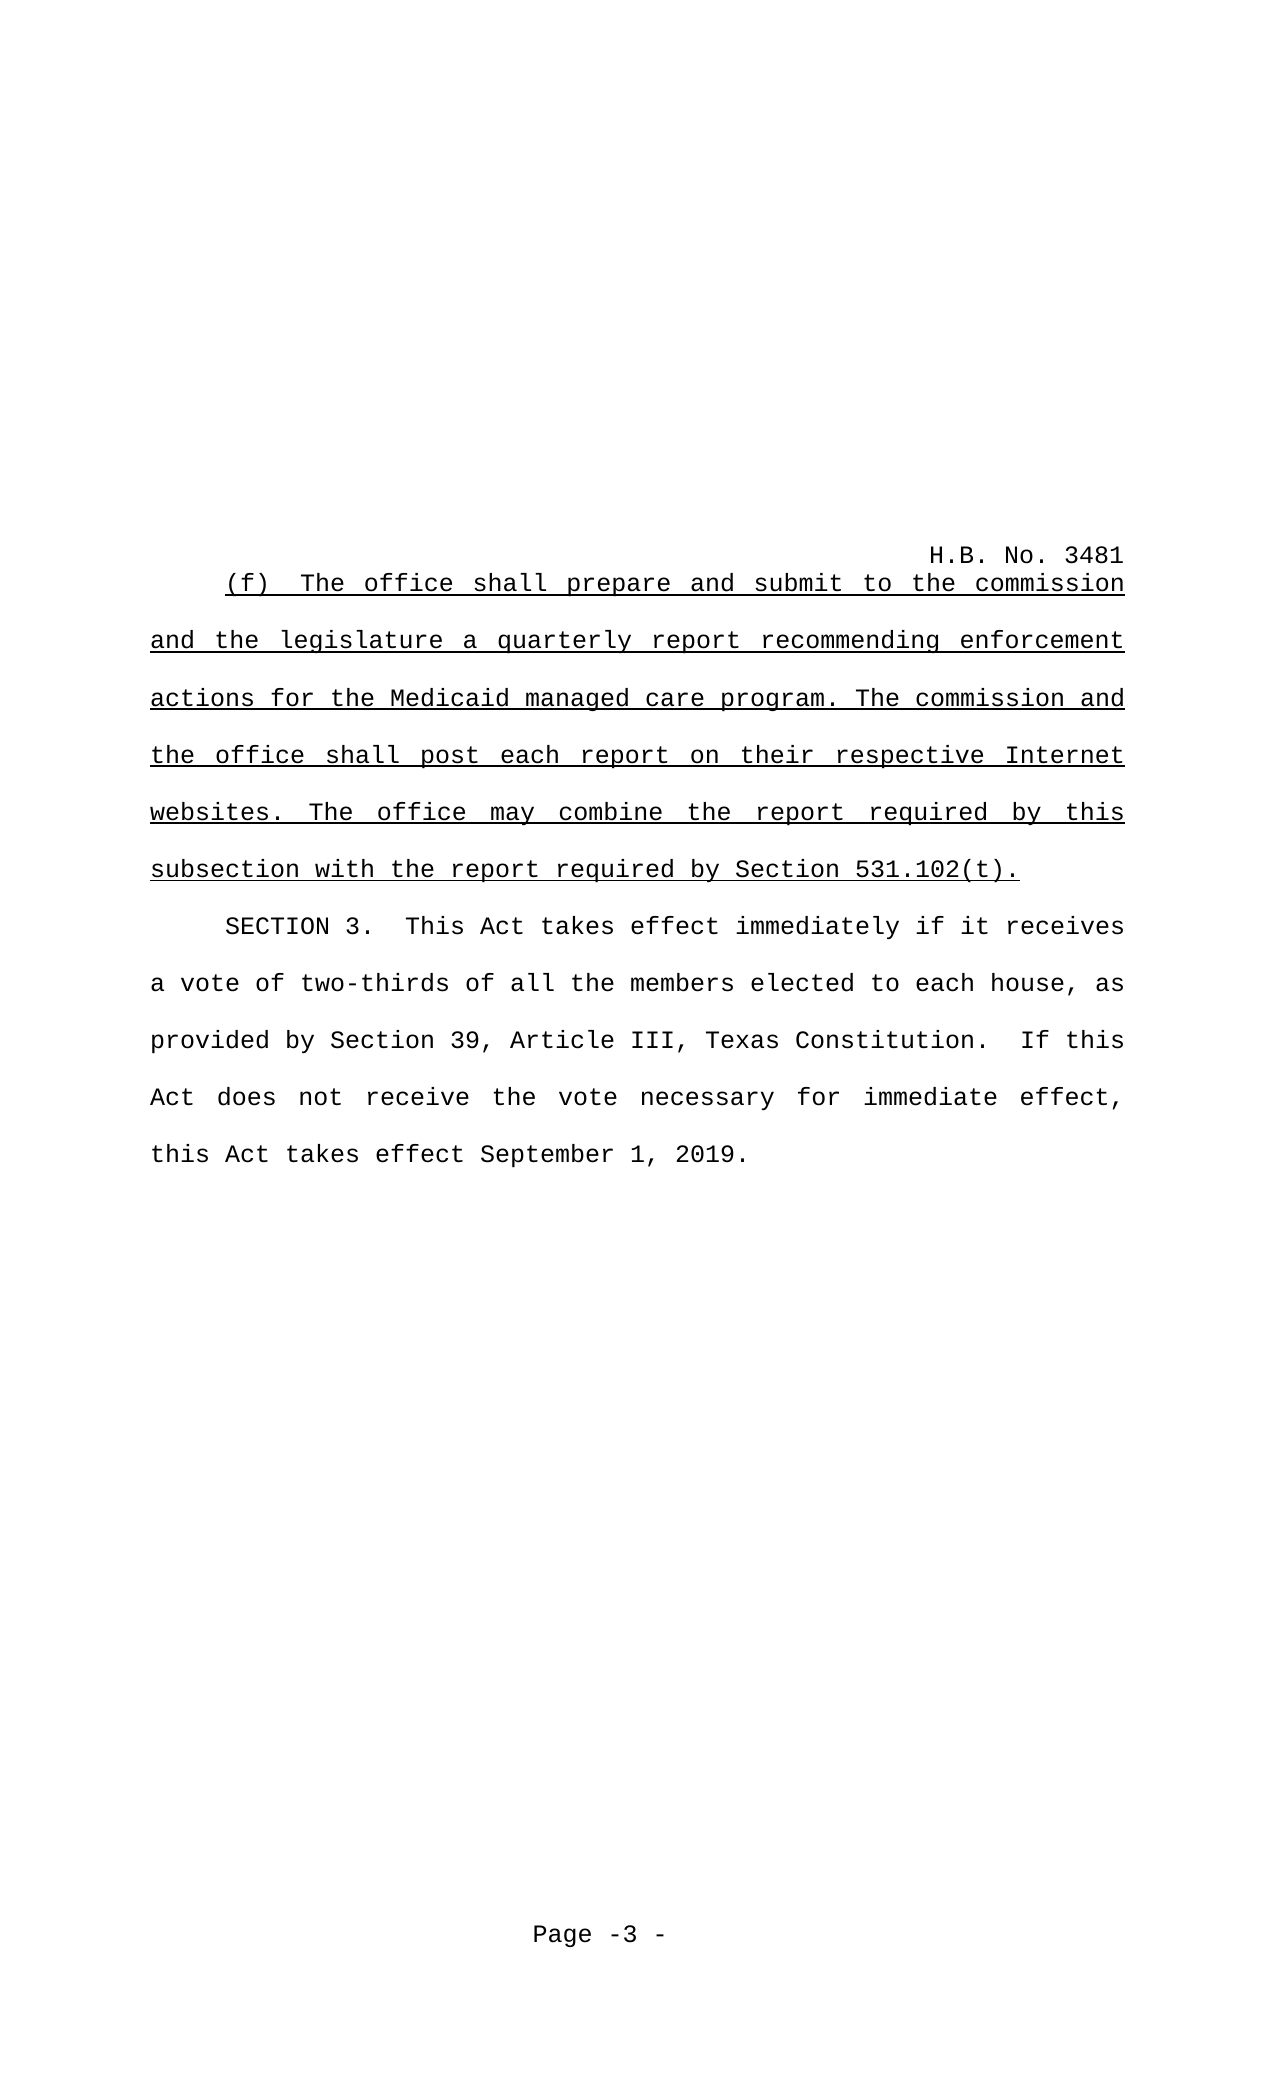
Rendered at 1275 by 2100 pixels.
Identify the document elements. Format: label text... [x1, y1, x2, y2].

text (f) The office shall prepare and submit to the commission and the legislature a quarterly report recommending enforcement actions for the Medicaid managed care program. The commission and the office shall post each report on their respective Internet websites. The office may combine the report required by this subsection with the report required by Section 531.102(t). [150, 824, 1125, 885]
text (f) The office shall prepare and submit to the commission and the legislature a quarterly report recommending enforcement actions for the Medicaid managed care program. The commission and the office shall post each report on their respective Internet websites. The office may combine the report required by this subsection with the report required by Section 531.102(t). [150, 767, 1125, 822]
text (f) The office shall prepare and submit to the commission and the legislature a quarterly report recommending enforcement actions for the Medicaid managed care program. The commission and the office shall post each report on their respective Internet websites. The office may combine the report required by this subsection with the report required by Section 531.102(t). [150, 710, 1125, 765]
text SECTION 3. This Act takes effect immediately if it receives a vote of two-thirds of all the members elected to each house, as provided by Section 39, Article III, Texas Constitution. If this Act does not receive the vote necessary for immediate effect, this Act takes effect September 1, 2019. [150, 913, 1125, 1170]
text (f) The office shall prepare and submit to the commission and the legislature a quarterly report recommending enforcement actions for the Medicaid managed care program. The commission and the office shall post each report on their respective Internet websites. The office may combine the report required by this subsection with the report required by Section 531.102(t). [150, 653, 1125, 708]
text (f) The office shall prepare and submit to the commission and the legislature a quarterly report recommending enforcement actions for the Medicaid managed care program. The commission and the office shall post each report on their respective Internet websites. The office may combine the report required by this subsection with the report required by Section 531.102(t). [150, 571, 1125, 651]
